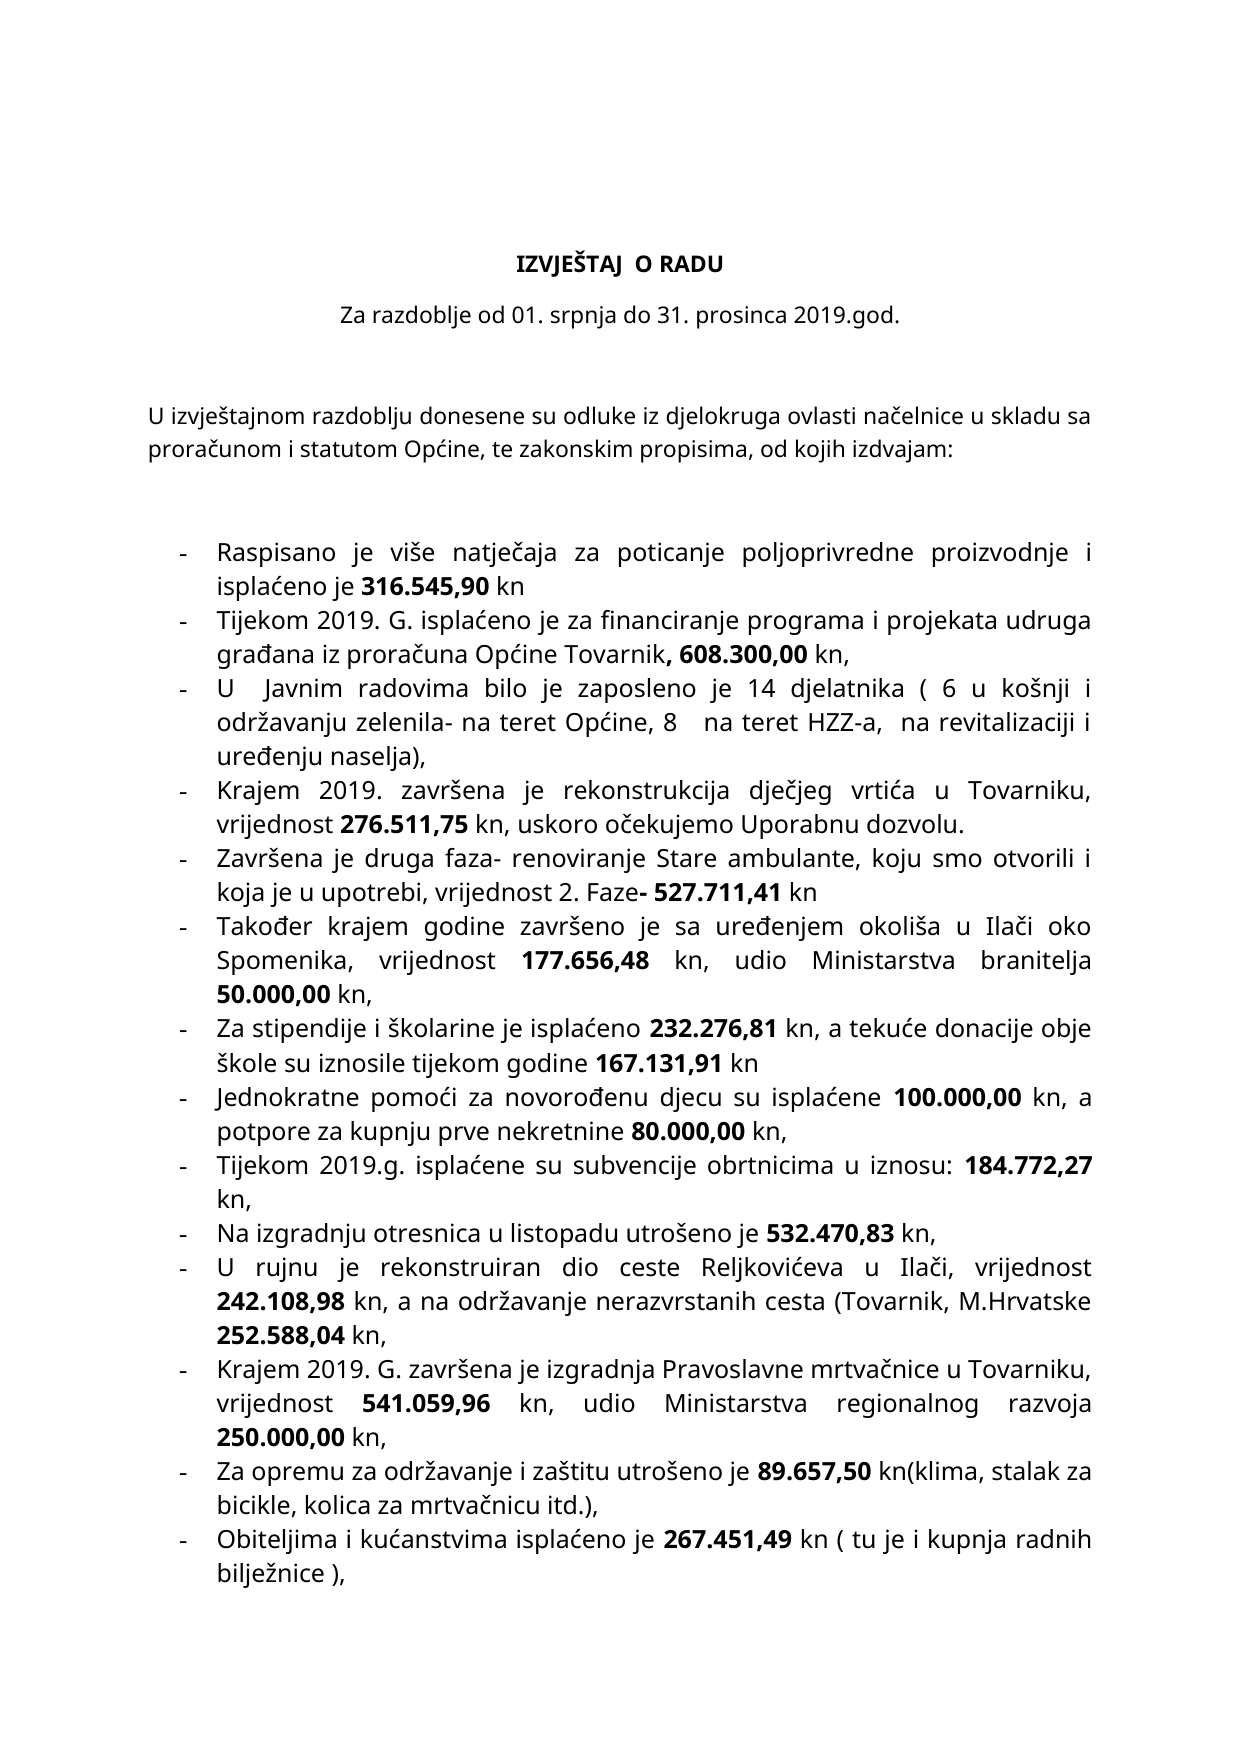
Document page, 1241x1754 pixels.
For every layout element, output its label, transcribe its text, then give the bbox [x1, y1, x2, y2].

list Tijekom 2019.g. isplaćene su subvencije obrtnicima u iznosu: 184.772,27 kn, [179, 1147, 1093, 1216]
list Raspisano je više natječaja za poticanje poljoprivredne proizvodnje i isplaćeno je 316.545,90 kn [179, 534, 1093, 602]
list Završena je druga faza- renoviranje Stare ambulante, koju smo otvorili i koja je u upotrebi, vrijednost 2. Faze- 527.711,41 kn [179, 841, 1093, 909]
list Također krajem godine završeno je sa uređenjem okoliša u Ilači oko Spomenika, vrijednost 177.656,48 kn, udio Ministarstva branitelja 50.000,00 kn, [179, 909, 1093, 1011]
text IZVJEŠTAJ O RADU [148, 248, 1093, 280]
list U rujnu je rekonstruiran dio ceste Reljkovićeva u Ilači, vrijednost 242.108,98 kn, a na održavanje nerazvrstanih cesta (Tovarnik, M.Hrvatske 252.588,04 kn, [179, 1249, 1093, 1352]
text Za razdoblje od 01. srpnja do 31. prosinca 2019.god. [148, 299, 1093, 330]
list Za stipendije i školarine je isplaćeno 232.276,81 kn, a tekuće donacije obje škole su iznosile tijekom godine 167.131,91 kn [179, 1011, 1093, 1079]
list Jednokratne pomoći za novorođenu djecu su isplaćene 100.000,00 kn, a potpore za kupnju prve nekretnine 80.000,00 kn, [179, 1079, 1093, 1147]
list Na izgradnju otresnica u listopadu utrošeno je 532.470,83 kn, [179, 1216, 1093, 1249]
list U Javnim radovima bilo je zaposleno je 14 djelatnika ( 6 u košnji i održavanju zelenila- na teret Općine, 8 na teret HZZ-a, na revitalizaciji i uređenju naselja), [179, 671, 1093, 773]
list Obiteljima i kućanstvima isplaćeno je 267.451,49 kn ( tu je i kupnja radnih bilježnice ), [179, 1522, 1093, 1590]
list Krajem 2019. završena je rekonstrukcija dječjeg vrtića u Tovarniku, vrijednost 276.511,75 kn, uskoro očekujemo Uporabnu dozvolu. [179, 773, 1093, 841]
list Za opremu za održavanje i zaštitu utrošeno je 89.657,50 kn(klima, stalak za bicikle, kolica za mrtvačnicu itd.), [179, 1454, 1093, 1522]
text U izvještajnom razdoblju donesene su odluke iz djelokruga ovlasti načelnice u skladu sa proračunom i statutom Općine, te zakonskim propisima, od kojih izdvajam: [148, 400, 1093, 465]
list Krajem 2019. G. završena je izgradnja Pravoslavne mrtvačnice u Tovarniku, vrijednost 541.059,96 kn, udio Ministarstva regionalnog razvoja 250.000,00 kn, [179, 1352, 1093, 1454]
list Tijekom 2019. G. isplaćeno je za financiranje programa i projekata udruga građana iz proračuna Općine Tovarnik, 608.300,00 kn, [179, 602, 1093, 671]
